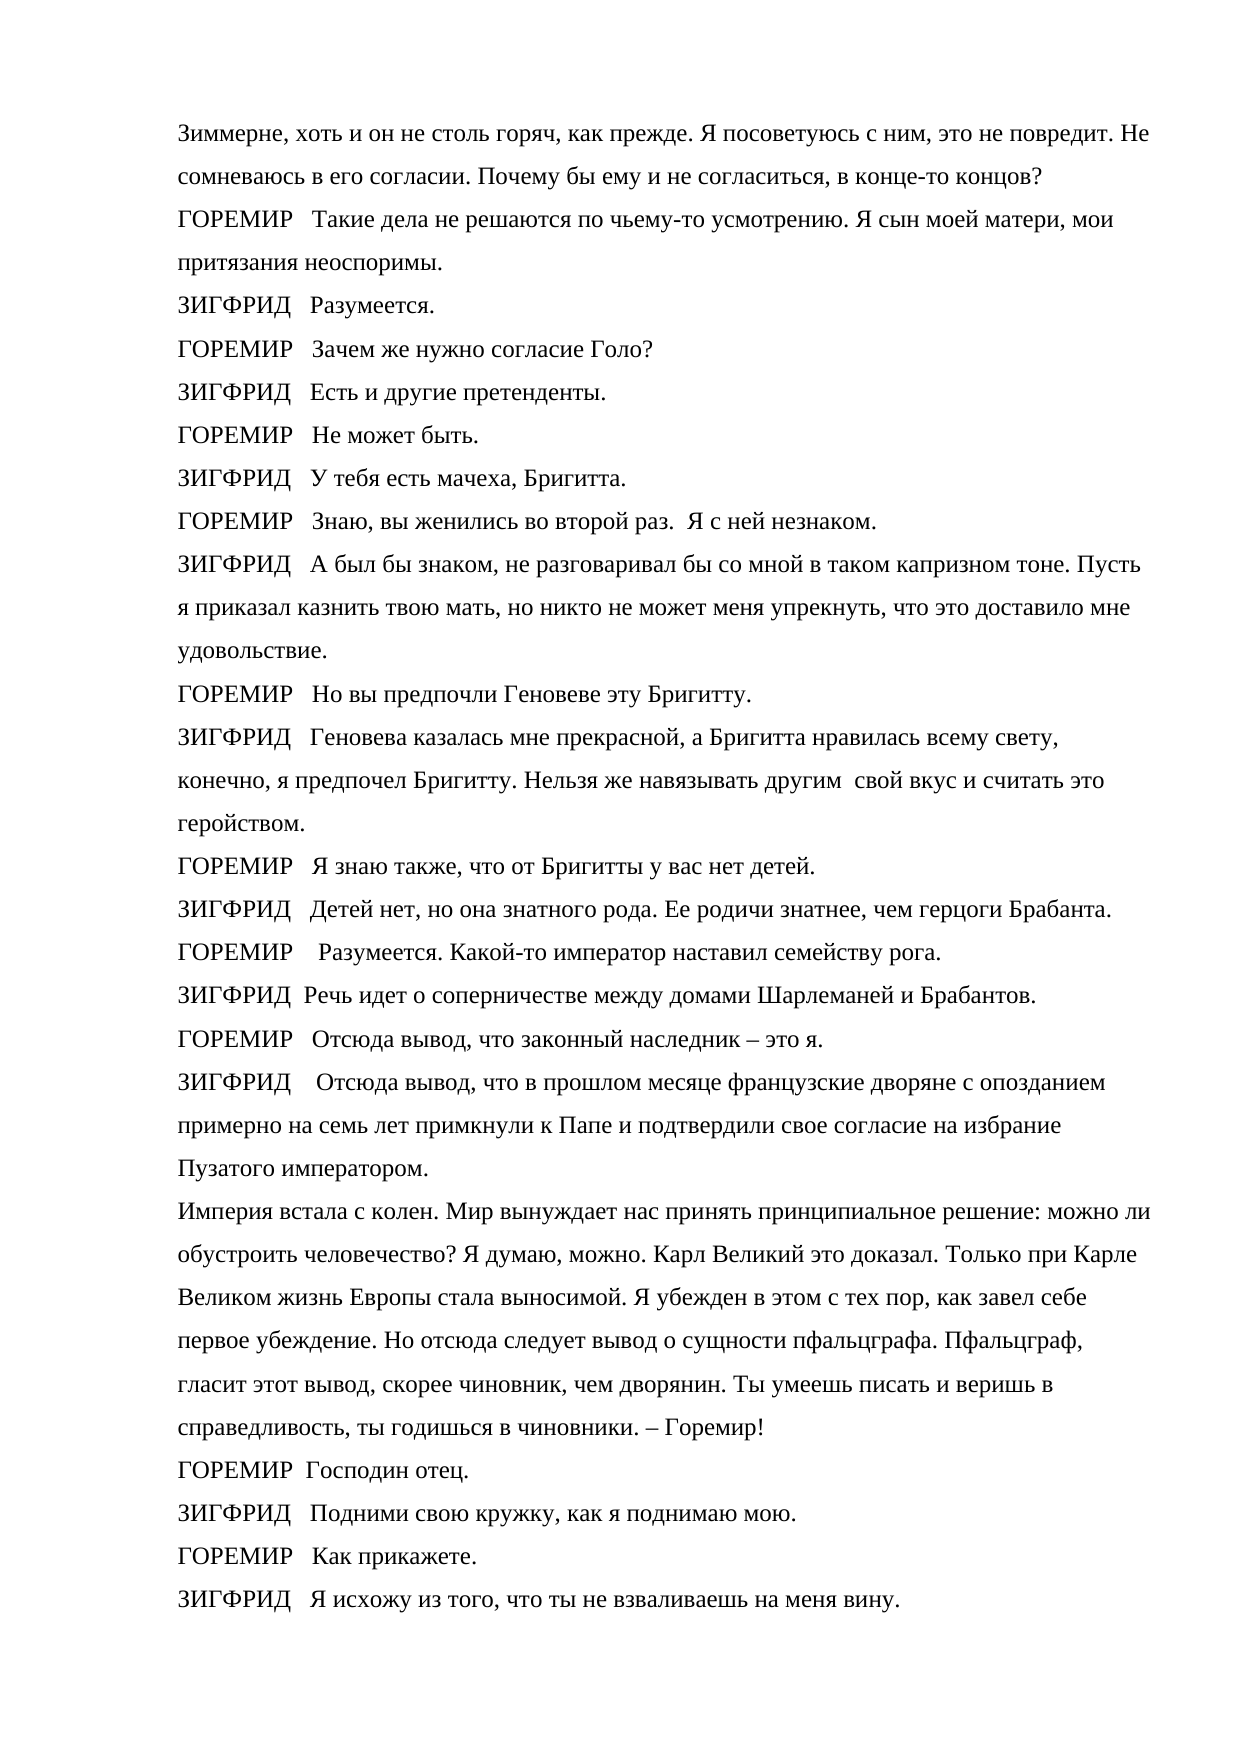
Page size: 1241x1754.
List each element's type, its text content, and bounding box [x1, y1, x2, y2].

list ЗИГФРИД А был бы знаком, не разговаривал бы со мной в таком капризном тоне. Пусть я приказал казнить твою мать, но никто не может меня упрекнуть, что это доставило мне удовольствие. [177, 549, 1152, 664]
list ЗИГФРИД Разумеется. [177, 291, 1152, 319]
list ГОРЕМИР Я знаю также, что от Бригитты у вас нет детей. [177, 851, 1152, 880]
list ЗИГФРИД Я исхожу из того, что ты не взваливаешь на меня вину. [177, 1584, 1152, 1613]
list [177, 118, 1152, 190]
list ГОРЕМИР Разумеется. Какой-то император наставил семейству рога. [177, 937, 1152, 966]
list Империя встала с колен. Мир вынуждает нас принять принципиальное решение: можно ли обустроить человечество? Я думаю, можно. Карл Великий это доказал. Только при Карле Великом жизнь Европы стала выносимой. Я убежден в этом с тех пор, как завел себе первое убеждение. Но отсюда следует вывод о сущности пфальцграфа. Пфальцграф, гласит этот вывод, скорее чиновник, чем дворянин. Ты умеешь писать и веришь в справедливость, ты годишься в чиновники. – Горемир! [177, 1196, 1152, 1441]
list ГОРЕМИР Господин отец. [177, 1455, 1152, 1484]
list ГОРЕМИР Но вы предпочли Геновеве эту Бригитту. [177, 679, 1152, 707]
list ГОРЕМИР Как прикажете. [177, 1541, 1152, 1570]
list ЗИГФРИД Отсюда вывод, что в прошлом месяце французские дворяне с опозданием примерно на семь лет примкнули к Папе и подтвердили свое согласие на избрание Пузатого императором. [177, 1067, 1152, 1182]
list ЗИГФРИД Геновева казалась мне прекрасной, а Бригитта нравилась всему свету, конечно, я предпочел Бригитту. Нельзя же навязывать другим свой вкус и считать это геройством. [177, 722, 1152, 837]
list ГОРЕМИР Отсюда вывод, что законный наследник – это я. [177, 1024, 1152, 1052]
list ГОРЕМИР Знаю, вы женились во второй раз. Я с ней незнаком. [177, 506, 1152, 535]
list ЗИГФРИД Речь идет о соперничестве между домами Шарлеманей и Брабантов. [177, 981, 1152, 1009]
list ЗИГФРИД У тебя есть мачеха, Бригитта. [177, 463, 1152, 492]
list ЗИГФРИД Подними свою кружку, как я поднимаю мою. [177, 1498, 1152, 1527]
list ЗИГФРИД Детей нет, но она знатного рода. Ее родичи знатнее, чем герцоги Брабанта. [177, 894, 1152, 923]
list ГОРЕМИР Такие дела не решаются по чьему-то усмотрению. Я сын моей матери, мои притязания неоспоримы. [177, 204, 1152, 276]
list ГОРЕМИР Зачем же нужно согласие Голо? [177, 334, 1152, 362]
list ЗИГФРИД Есть и другие претенденты. [177, 377, 1152, 406]
list ГОРЕМИР Не может быть. [177, 420, 1152, 449]
